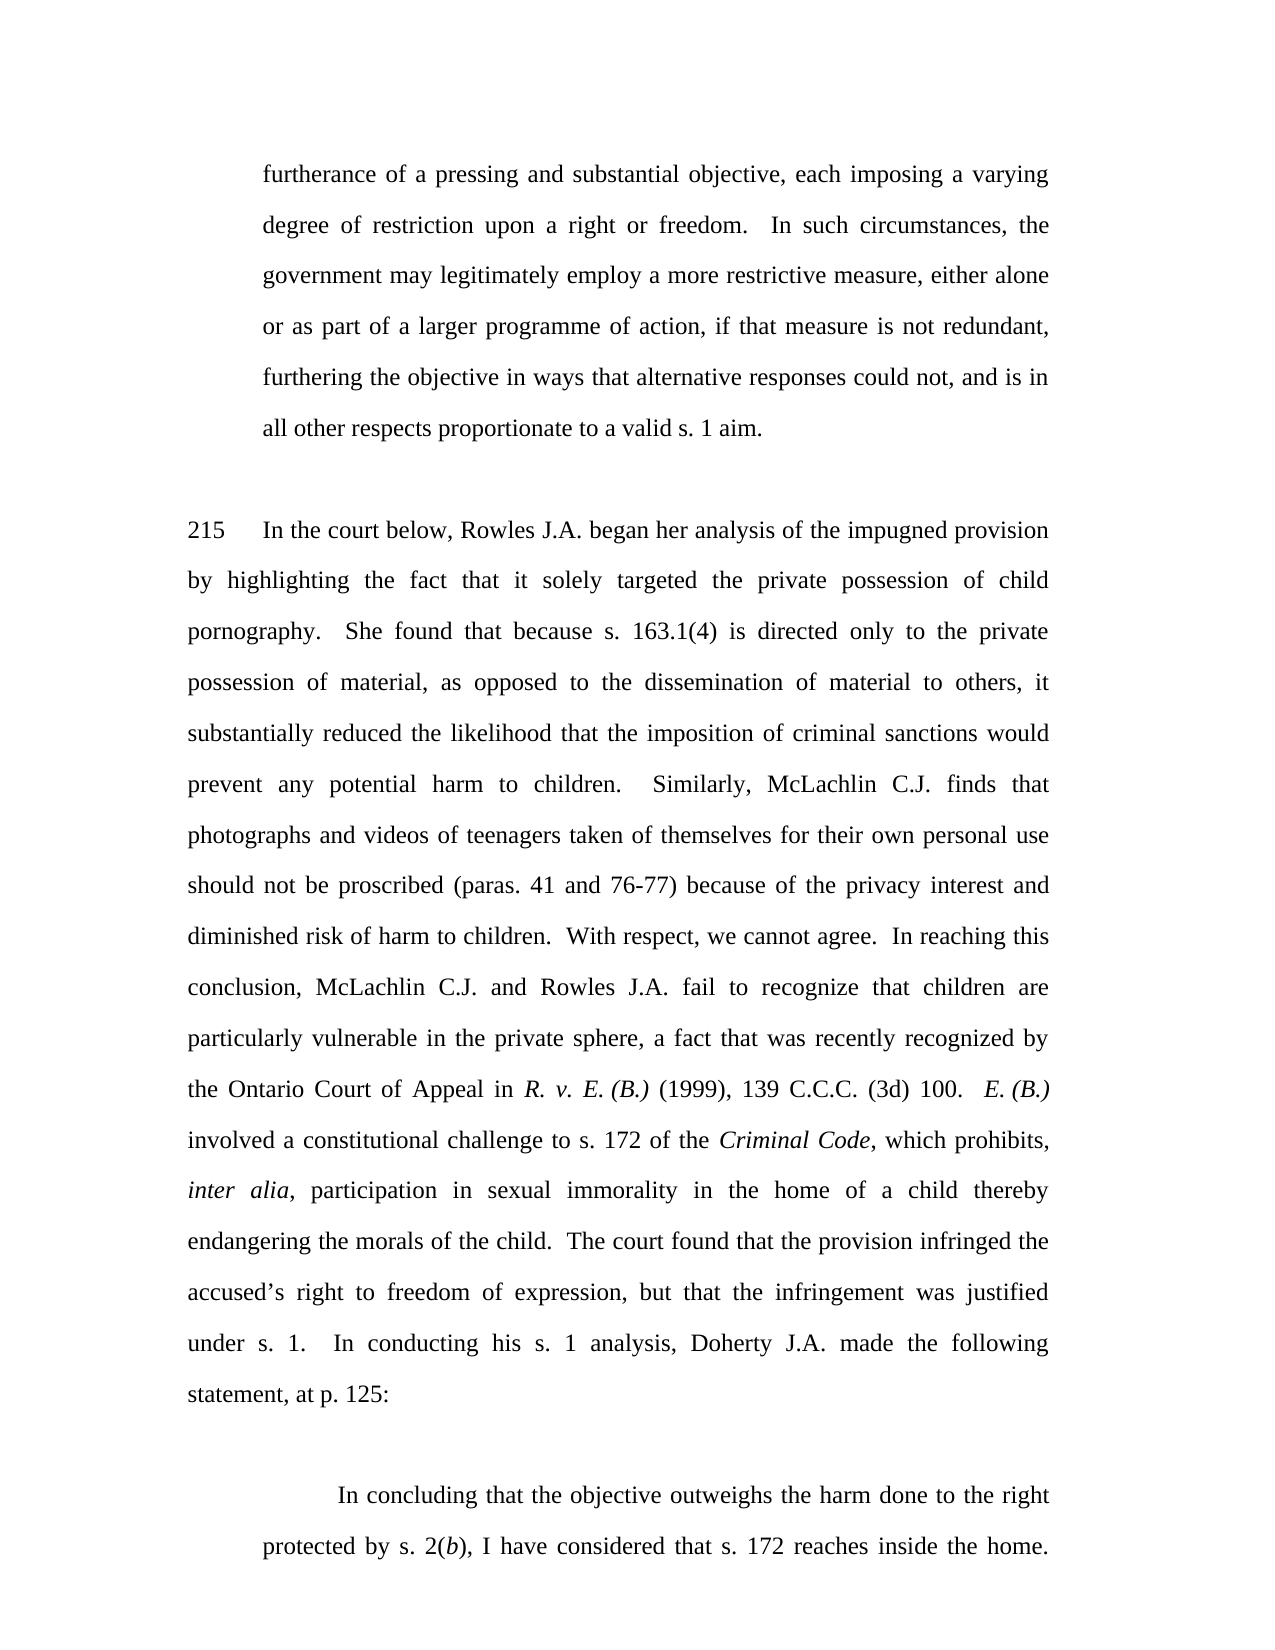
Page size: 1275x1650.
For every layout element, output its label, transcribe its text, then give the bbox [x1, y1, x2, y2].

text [262, 1463, 1050, 1565]
text In the court below, Rowles J.A. began her analysis of the impugned provision by highlighting the fact that it solely targeted the private possession of child pornography. She found that because s. 163.1(4) is directed only to the private possession of material, as opposed to the dissemination of material to others, it substantially reduced the likelihood that the imposition of criminal sanctions would prevent any potential harm to children. Similarly, McLachlin C.J. finds that photographs and videos of teenagers taken of themselves for their own personal use should not be proscribed (paras. 41 and 76-77) because of the privacy interest and diminished risk of harm to children. With respect, we cannot agree. In reaching this conclusion, McLachlin C.J. and Rowles J.A. fail to recognize that children are particularly vulnerable in the private sphere, a fact that was recently recognized by the Ontario Court of Appeal in R. v. E. (B.) (1999), 139 C.C.C. (3d) 100. E. (B.) involved a constitutional challenge to s. 172 of the Criminal Code, which prohibits, inter alia, participation in sexual immorality in the home of a child thereby endangering the morals of the child. The court found that the provision infringed the accused’s right to freedom of expression, but that the infringement was justified under s. 1. In conducting his s. 1 analysis, Doherty J.A. made the following statement, at p. 125: [187, 497, 1050, 1412]
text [187, 142, 1050, 447]
